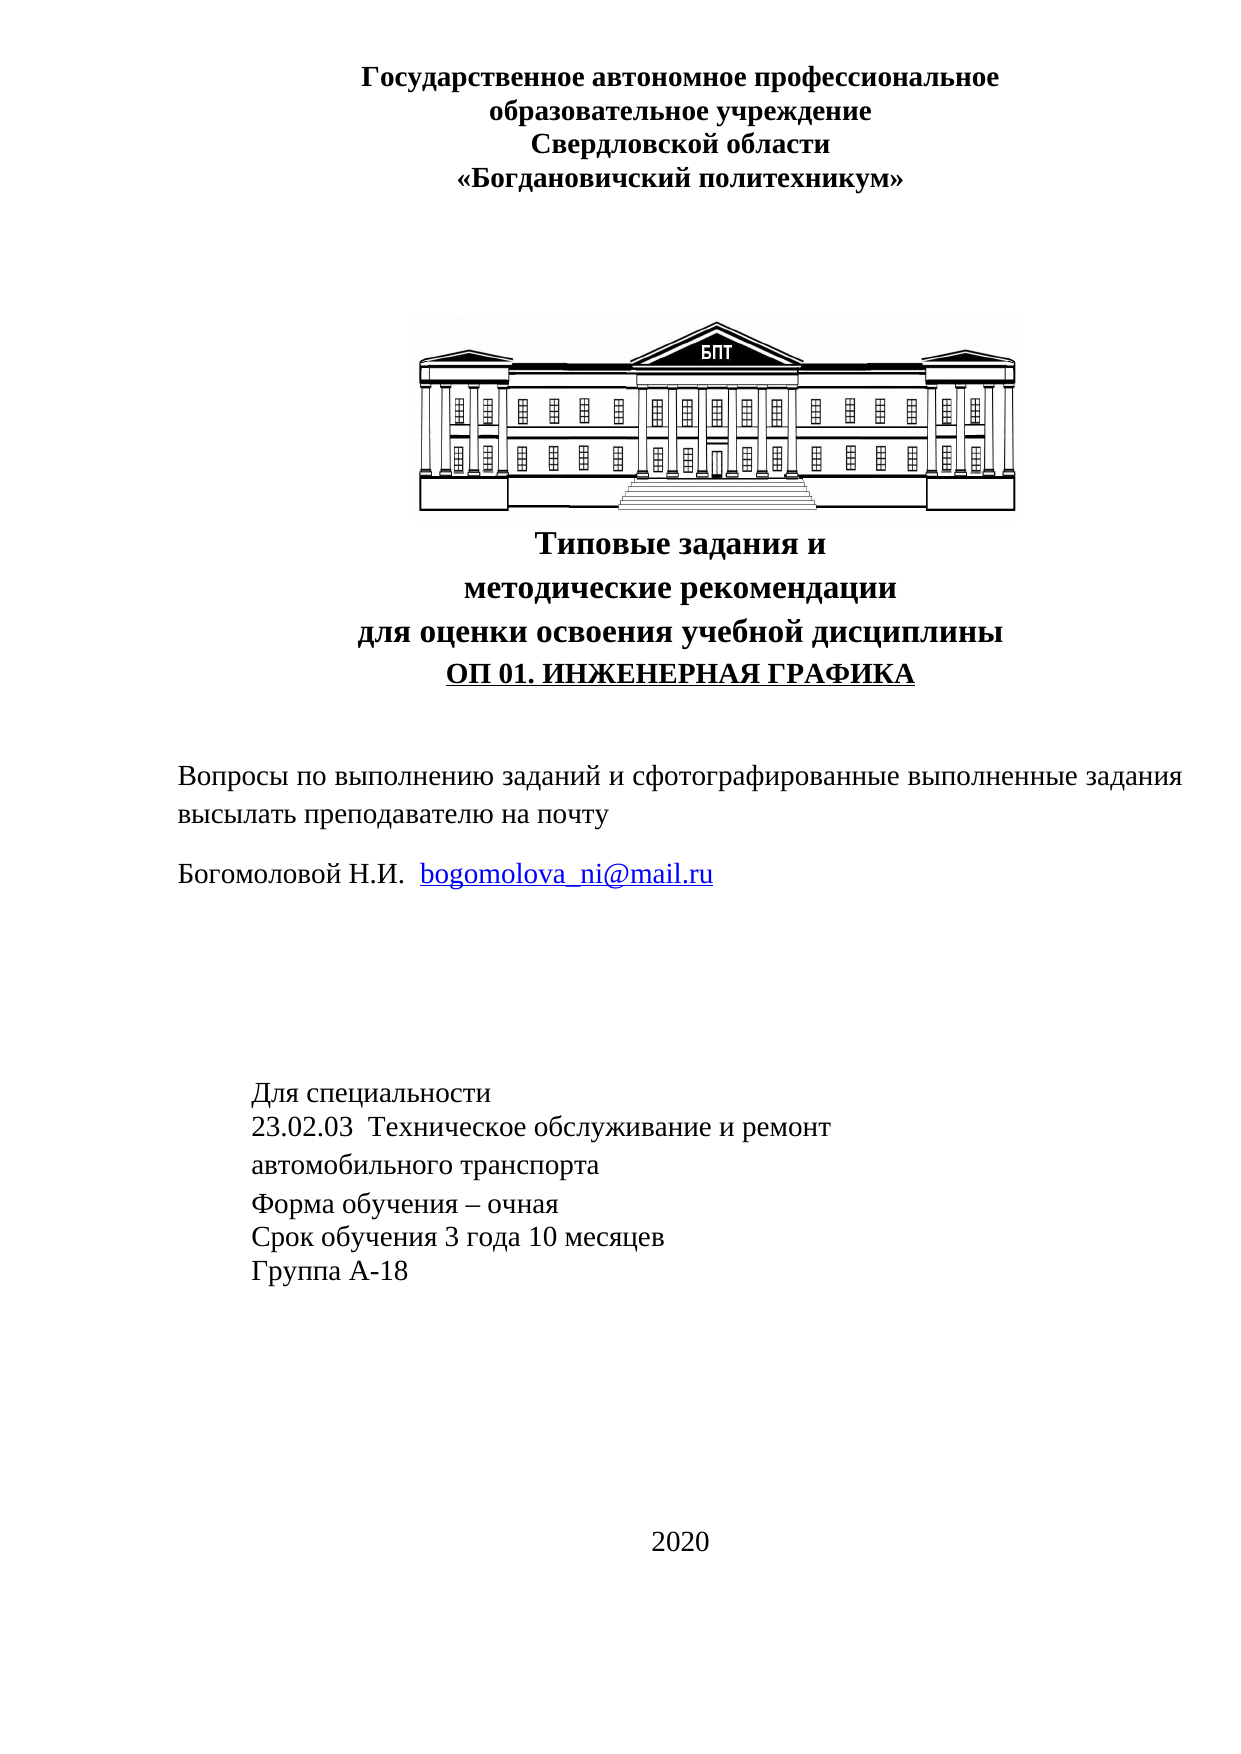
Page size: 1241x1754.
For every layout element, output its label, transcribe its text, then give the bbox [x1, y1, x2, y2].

text ОП 01. ИНЖЕНЕРНАЯ ГРАФИКА [177, 656, 1184, 689]
text автомобильного транспорта [251, 1147, 1152, 1181]
text Государственное автономное профессиональное [177, 59, 1183, 93]
list для оценки освоения учебной дисциплины [177, 612, 1184, 650]
text Для специальности [251, 1075, 1184, 1109]
text образовательное учреждение [177, 93, 1183, 126]
picture [410, 316, 1021, 523]
text Форма обучения – очная [251, 1186, 1184, 1219]
text Вопросы по выполнению заданий и сфотографированные выполненные задания высылать преподавателю на почту [177, 758, 1184, 830]
text 23.02.03 Техническое обслуживание и ремонт [251, 1109, 1152, 1142]
text Срок обучения 3 года 10 месяцев [251, 1219, 1184, 1253]
text Свердловской области [177, 126, 1183, 160]
text 2020 [177, 1524, 1184, 1557]
list Типовые задания и [177, 524, 1184, 562]
text Группа А-18 [251, 1253, 1184, 1286]
text «Богдановичский политехникум» [177, 160, 1183, 193]
text Богомоловой Н.И. bogomolova_ni@mail.ru [177, 856, 1184, 889]
list методические рекомендации [177, 568, 1184, 606]
